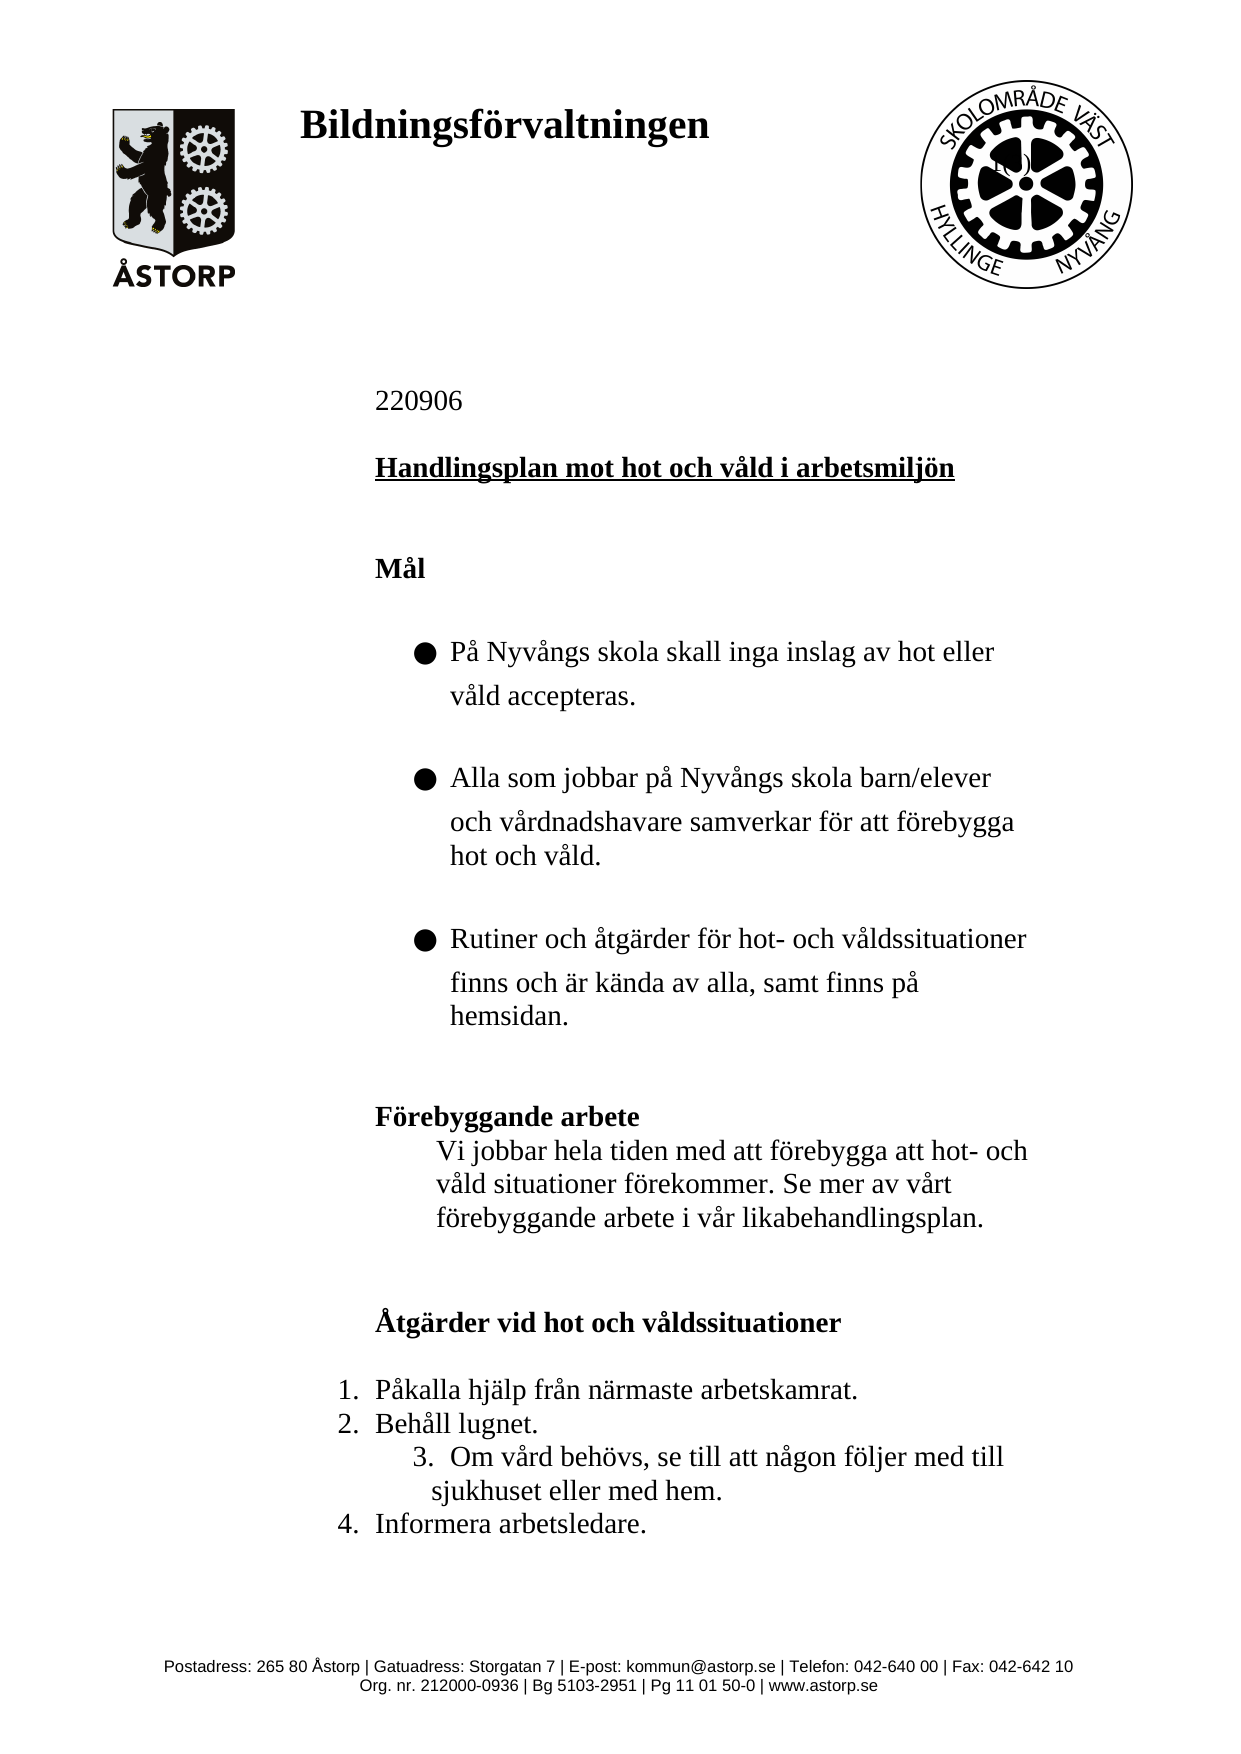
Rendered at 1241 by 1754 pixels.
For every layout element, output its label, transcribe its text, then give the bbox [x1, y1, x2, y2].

text Mål [375, 551, 1031, 584]
list Påkalla hjälp från närmaste arbetskamrat. [300, 1372, 1031, 1406]
picture [920, 80, 1133, 289]
text Förebyggande arbete [300, 1099, 1031, 1133]
text Handlingsplan mot hot och våld i arbetsmiljön [375, 450, 1031, 484]
text Vi jobbar hela tiden med att förebygga att hot- och våld situationer förekommer. Se mer av vårt förebyggande arbete i vår likabehandlingsplan. [436, 1133, 1031, 1233]
list Om vård behövs, se till att någon följer med till sjukhuset eller med hem. [412, 1439, 1031, 1506]
text 220906 [375, 383, 1031, 417]
list På Nyvångs skola skall inga inslag av hot eller våld accepteras. [412, 618, 1031, 711]
text Åtgärder vid hot och våldssituationer [300, 1305, 1031, 1339]
list Alla som jobbar på Nyvångs skola barn/elever och vårdnadshavare samverkar för att förebygga hot och våld. [412, 745, 1031, 872]
list Behåll lugnet. [300, 1406, 1031, 1439]
list Rutiner och åtgärder för hot- och våldssituationer finns och är kända av alla, samt finns på hemsidan. [412, 905, 1031, 1032]
list Informera arbetsledare. [300, 1506, 1031, 1540]
picture [112, 109, 235, 287]
